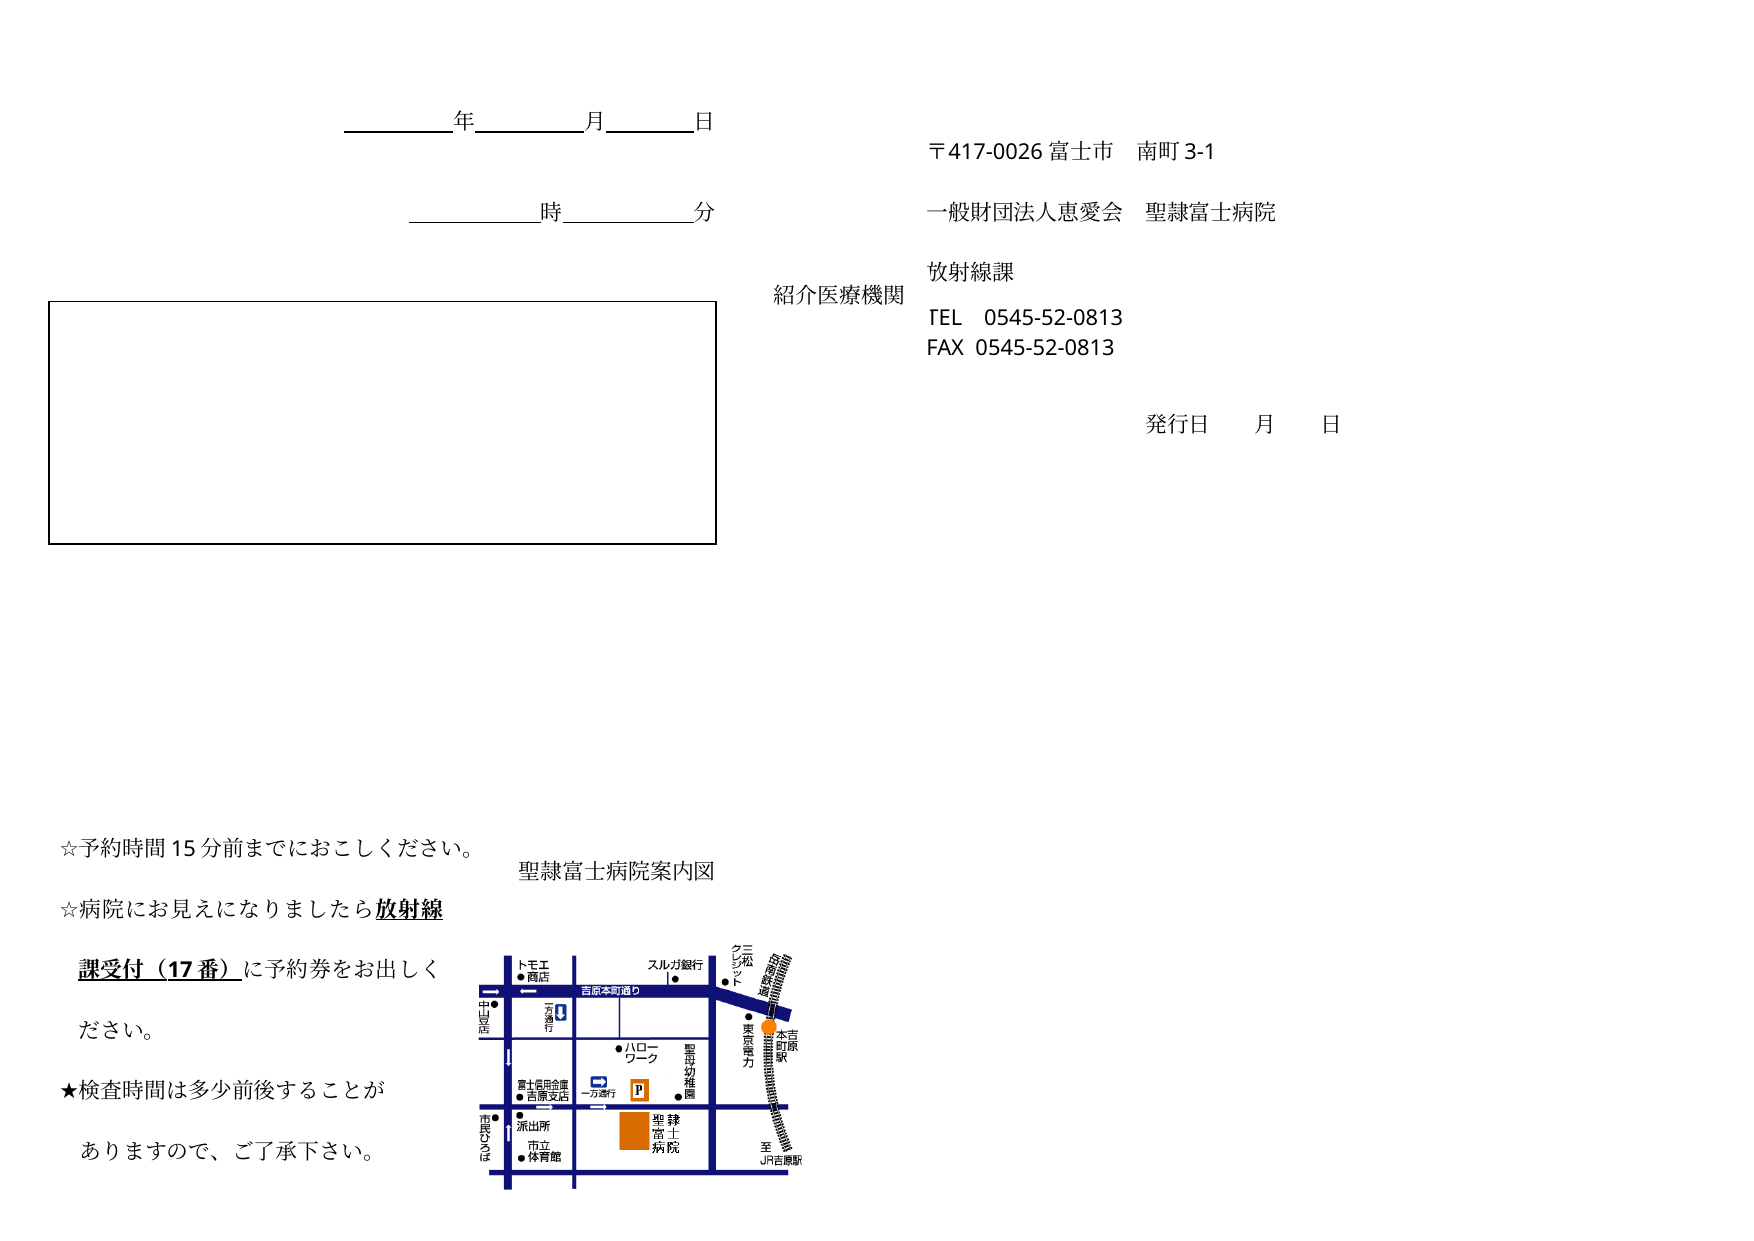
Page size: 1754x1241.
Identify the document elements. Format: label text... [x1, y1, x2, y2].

picture [478, 944, 802, 1190]
text 放射線課 [926, 241, 1665, 301]
text ★検査時間は多少前後することが [59, 1059, 798, 1120]
text 発行日 月 日 [1014, 392, 1665, 453]
text 年 月 日 [59, 89, 798, 150]
text ありますので、ご了承下さい。 [79, 1120, 798, 1181]
text 時 分 [59, 180, 798, 241]
text FAX 0545-52-0813 [926, 332, 1665, 362]
text 一般財団法人恵愛会 聖隷富士病院 [926, 180, 1665, 241]
text TEL 0545-52-0813 [926, 301, 1665, 332]
text 〒417-0026 富士市 南町3-1 [926, 119, 1665, 180]
text ☆予約時間15分前までにおこしください。 [59, 817, 798, 877]
text ☆病院にお見えになりましたら放射線課受付（17番）に予約券をお出しください。 [59, 877, 798, 1059]
